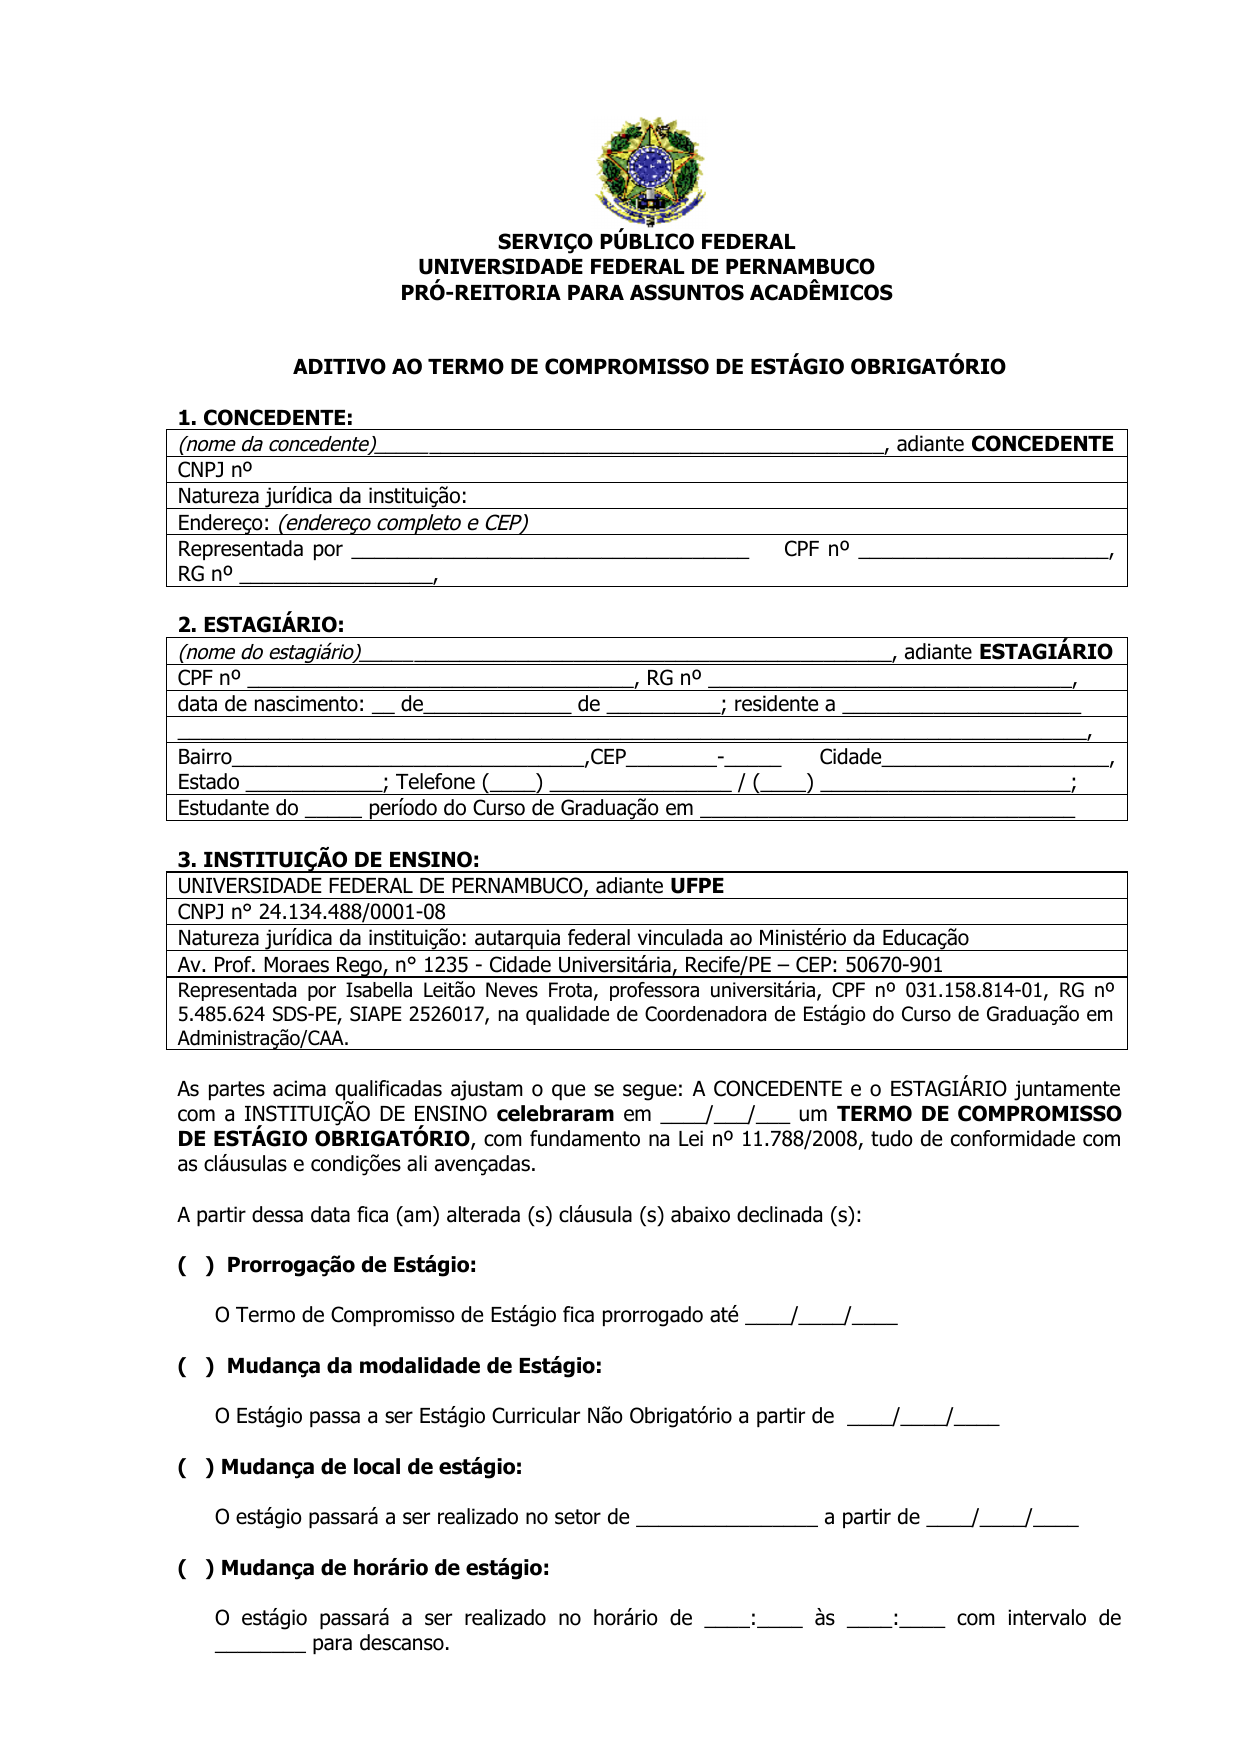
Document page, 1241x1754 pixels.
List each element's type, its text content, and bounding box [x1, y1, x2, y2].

table_cell Natureza jurídica da instituição: [167, 483, 1127, 508]
text 1. CONCEDENTE: [177, 404, 1122, 429]
table_cell CPF nº __________________________________, RG nº ________________________________, [167, 665, 1127, 690]
text SERVIÇO PÚBLICO FEDERAL UNIVERSIDADE FEDERAL DE PERNAMBUCO PRÓ-REITORIA PARA ASSUNTOS ACADÊMICOS [177, 229, 1122, 328]
table_cell Estudante do _____ período do Curso de Graduação em _________________________________ [167, 795, 1127, 820]
table_cell data de nascimento: __ de_____________ de __________; residente a _____________________ [167, 691, 1127, 716]
text A partir dessa data fica (am) alterada (s) cláusula (s) abaixo declinada (s): [177, 1201, 1122, 1226]
table_header UNIVERSIDADE FEDERAL DE PERNAMBUCO, adiante UFPE [167, 873, 1127, 898]
text As partes acima qualificadas ajustam o que se segue: A CONCEDENTE e o ESTAGIÁRIO juntamente com a INSTITUIÇÃO DE ENSINO celebraram em ____/___/___ um TERMO DE COMPROMISSO DE ESTÁGIO OBRIGATÓRIO, com fundamento na Lei nº 11.788/2008, tudo de conformidade com as cláusulas e condições ali avençadas. [177, 1075, 1122, 1176]
table_cell Natureza jurídica da instituição: autarquia federal vinculada ao Ministério da Educação [167, 925, 1127, 950]
text O Termo de Compromisso de Estágio fica prorrogado até ____/____/____ [215, 1302, 1122, 1327]
table_header (nome da concedente)_____________________________________________, adiante CONCEDENTE [167, 430, 1127, 456]
table_header (nome do estagiário)_______________________________________________, adiante ESTAGIÁRIO [167, 638, 1127, 663]
text O Estágio passa a ser Estágio Curricular Não Obrigatório a partir de ____/____/____ [215, 1403, 1122, 1428]
text 2. ESTAGIÁRIO: [177, 612, 1122, 637]
text ( ) Mudança de local de estágio: [177, 1453, 1122, 1478]
table_cell ________________________________________________________________________________, [167, 717, 1127, 742]
table_cell Representada por Isabella Leitão Neves Frota, professora universitária, CPF nº 031.158.814-01, RG nº 5.485.624 SDS-PE, SIAPE 2526017, na qualidade de Coordenadora de Estágio do Curso de Graduação em Administração/CAA. [167, 978, 1127, 1049]
text ( ) Mudança de horário de estágio: [177, 1554, 1122, 1579]
text ( ) Mudança da modalidade de Estágio: [177, 1352, 1122, 1378]
text O estágio passará a ser realizado no setor de ________________ a partir de ____/____/____ [215, 1504, 1122, 1529]
text ( ) Prorrogação de Estágio: [177, 1252, 1122, 1277]
text 3. INSTITUIÇÃO DE ENSINO: [177, 846, 1122, 871]
table_cell Representada por ___________________________________ CPF nº ______________________, RG nº _________________, [167, 535, 1127, 586]
table_cell Av. Prof. Moraes Rego, n° 1235 - Cidade Universitária, Recife/PE – CEP: 50670-901 [167, 951, 1127, 976]
text O estágio passará a ser realizado no horário de ____:____ às ____:____ com intervalo de ________ para descanso. [215, 1604, 1122, 1655]
text ADITIVO AO TERMO DE COMPROMISSO DE ESTÁGIO OBRIGATÓRIO [177, 354, 1122, 379]
table_cell CNPJ nº [167, 457, 1127, 482]
table_cell CNPJ n° 24.134.488/0001-08 [167, 899, 1127, 924]
table_cell Endereço: (endereço completo e CEP) [167, 509, 1127, 534]
table_cell Bairro_______________________________,CEP________-_____ Cidade____________________, Estado ____________; Telefone (____) ________________ / (____) ______________________; [167, 743, 1127, 794]
